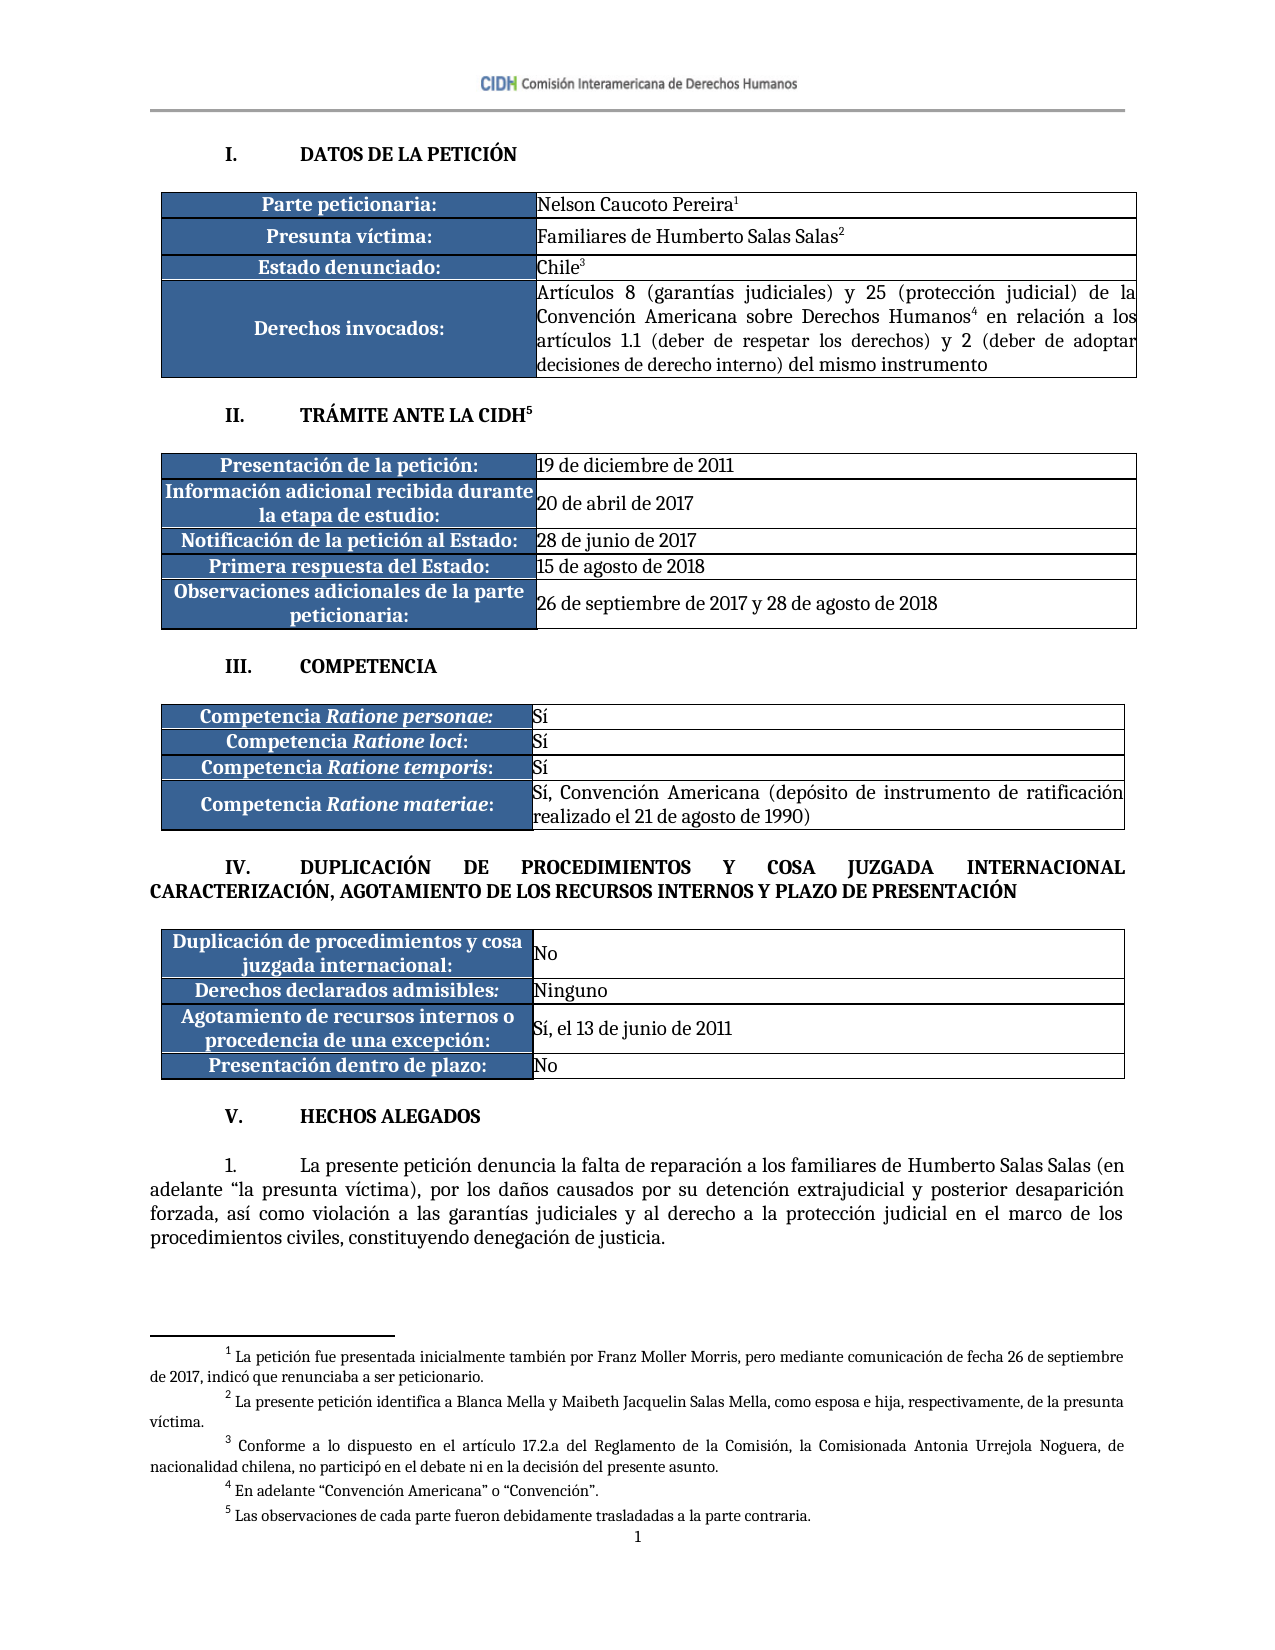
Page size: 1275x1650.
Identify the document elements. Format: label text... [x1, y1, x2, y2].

table_cell : [162, 219, 536, 254]
table_cell Derechos declarados admisibles: [162, 979, 532, 1003]
table_cell No [534, 1054, 1124, 1078]
list La presente petición denuncia la falta de reparación a los familiares de Humberto Salas Salas (en adelante “la presunta víctima), por los daños causados por su detención extrajudicial y posterior desaparición forzada, así como violación a las garantías judiciales y al derecho a la protección judicial en el marco de los procedimientos civiles, constituyendo denegación de justicia. [150, 1153, 1125, 1249]
table_header No [534, 930, 1124, 977]
table_cell Notificación de la petición al Estado: [162, 529, 536, 553]
table_header 19 de diciembre de 2011 [537, 454, 1136, 478]
table_cell Observaciones adicionales de la parte peticionaria: [162, 580, 536, 628]
table_header Presentación de la petición: [162, 454, 536, 478]
text II. TRÁMITE ANTE LA CIDH [150, 403, 1125, 427]
table_cell Estado denunciado: [162, 256, 536, 279]
text III. COMPETENCIA [150, 654, 1125, 678]
table_cell Sí, el 13 de junio de 2011 [534, 1005, 1124, 1052]
table_cell Competencia Ratione loci: [162, 730, 532, 754]
table_cell Competencia Ratione temporis: [162, 756, 532, 779]
table_header Competencia Ratione personae: [162, 705, 532, 728]
picture [475, 75, 800, 93]
table_cell Sí [533, 730, 1124, 754]
table_cell 20 de abril de 2017 [537, 480, 1136, 527]
table_cell Agotamiento de recursos internos o procedencia de una excepción: [162, 1005, 532, 1052]
table_cell Información adicional recibida durante la etapa de estudio: [162, 480, 536, 527]
table_cell 26 de septiembre de 2017 y 28 de agosto de 2018 [537, 580, 1136, 628]
table_cell Sí, Convención Americana (depósito de instrumento de ratificación realizado el 21 de agosto de 1990) [533, 781, 1124, 829]
table_cell 15 de agosto de 2018 [537, 555, 1136, 578]
table_header Nelson Caucoto Pereira [537, 193, 1136, 217]
table_cell Primera respuesta del Estado: [162, 555, 536, 578]
text IV. DUPLICACIÓN DE PROCEDIMIENTOS Y COSA JUZGADA INTERNACIONAL CARACTERIZACIÓN, AGOTAMIENTO DE LOS RECURSOS INTERNOS Y PLAZO DE PRESENTACIÓN [150, 856, 1125, 903]
table_header Sí [533, 705, 1124, 728]
text V. HECHOS ALEGADOS [150, 1104, 1125, 1128]
table_header Duplicación de procedimientos y cosa juzgada internacional: [162, 930, 532, 977]
text I. DATOS DE LA PETICIÓN [150, 143, 1125, 167]
table_header Parte peticionaria: [162, 193, 536, 217]
table_cell Competencia Ratione materiae: [162, 781, 532, 829]
table_cell 28 de junio de 2017 [537, 529, 1136, 553]
table_cell Presentación dentro de plazo: [162, 1054, 532, 1078]
table_cell Chile [537, 256, 1136, 279]
table_cell Artículos 8 (garantías judiciales) y 25 (protección judicial) de la Convención Americana sobre Derechos Humanos en relación a los artículos 1.1 (deber de respetar los derechos) y 2 (deber de adoptar decisiones de derecho interno) del mismo instrumento [537, 281, 1136, 377]
table_cell Familiares de Humberto Salas Salas [537, 219, 1136, 254]
table_cell Ninguno [534, 979, 1124, 1003]
table_cell Derechos invocados: [162, 281, 536, 377]
table_cell Sí [533, 756, 1124, 779]
